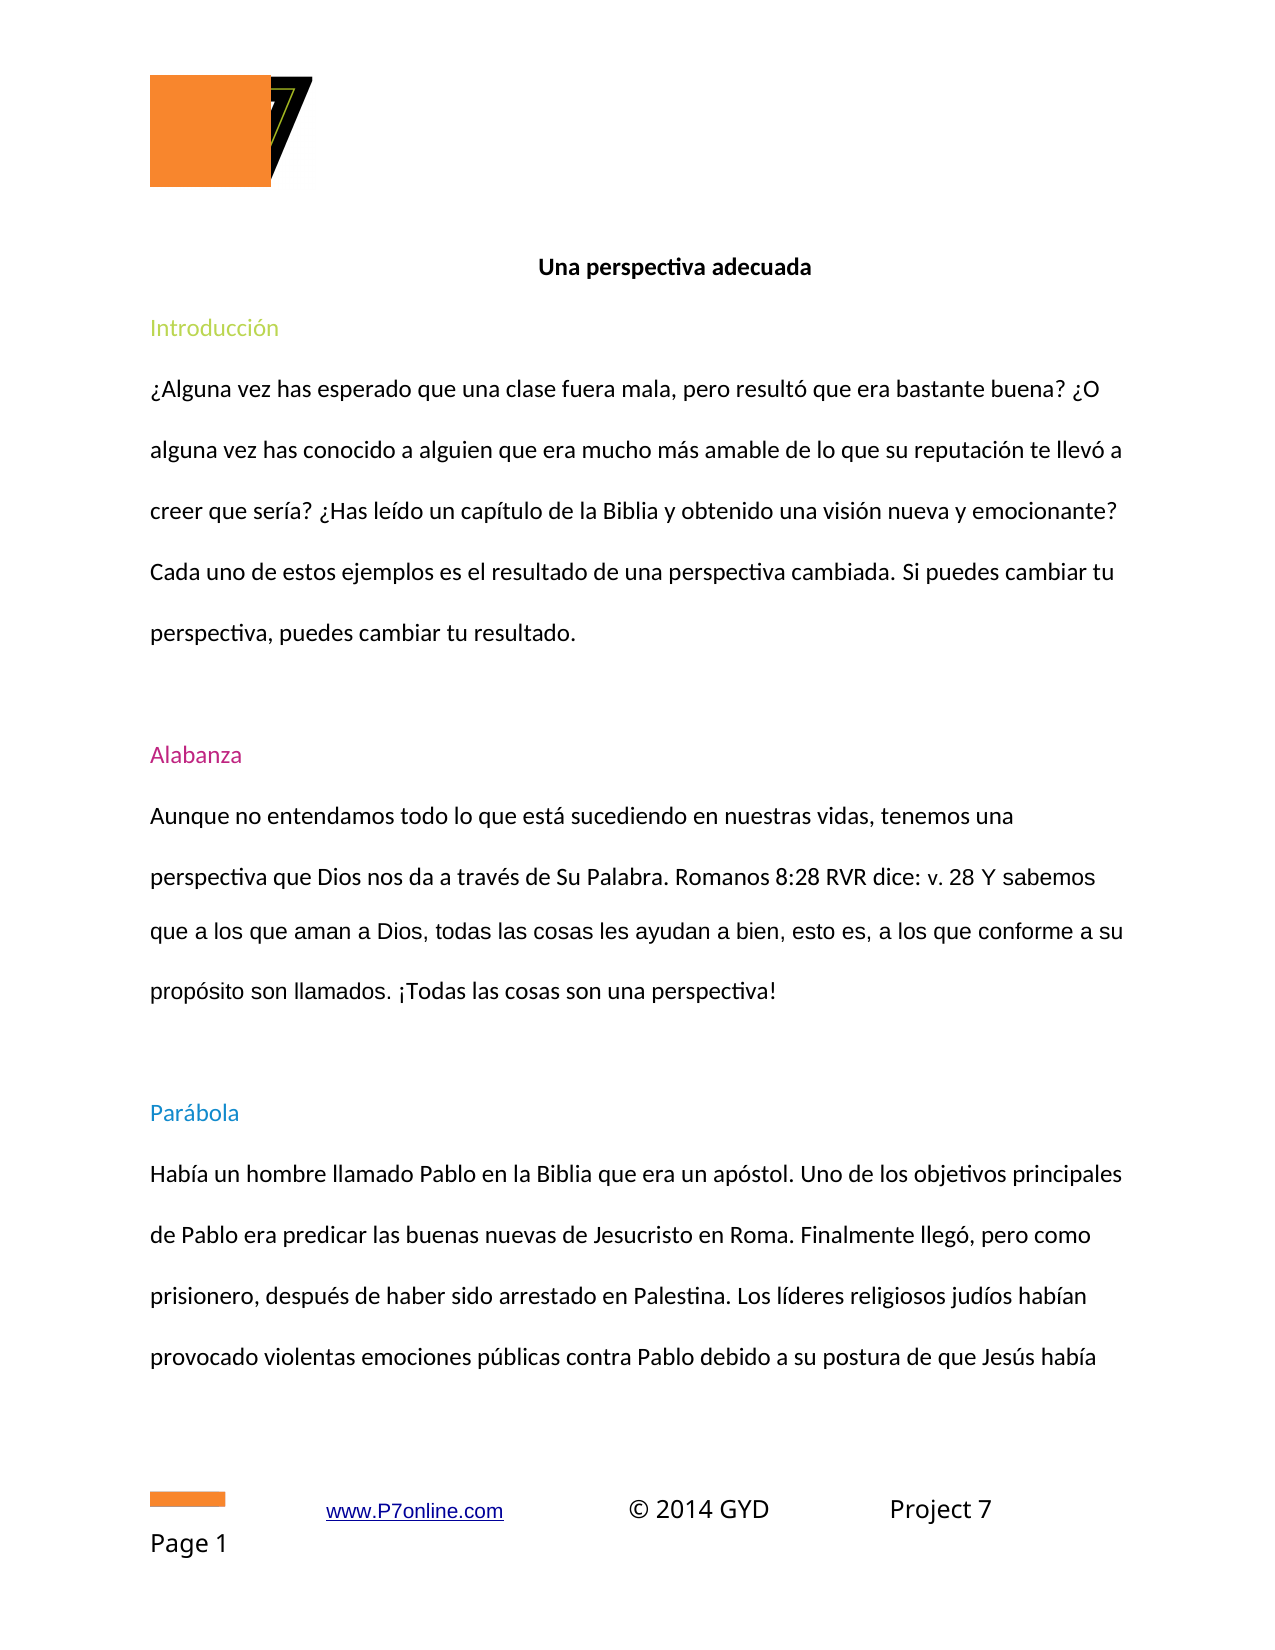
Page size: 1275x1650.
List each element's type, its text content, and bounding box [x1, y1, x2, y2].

text Parábola [150, 1097, 1125, 1127]
text Introducción [150, 312, 1125, 342]
text Alabanza [150, 739, 1125, 769]
text ¿Alguna vez has esperado que una clase fuera mala, pero resultó que era bastante buena? ¿O alguna vez has conocido a alguien que era mucho más amable de lo que su reputación te llevó a creer que sería? ¿Has leído un capítulo de la Biblia y obtenido una visión nueva y emocionante? Cada uno de estos ejemplos es el resultado de una perspectiva cambiada. Si puedes cambiar tu perspectiva, puedes cambiar tu resultado. [150, 373, 1125, 647]
text Aunque no entendamos todo lo que está sucediendo en nuestras vidas, tenemos una perspectiva que Dios nos da a través de Su Palabra. Romanos 8:28 RVR dice: v. 28 Y sabemos que a los que aman a Dios, todas las cosas les ayudan a bien, esto es, a los que conforme a su propósito son llamados. ¡Todas las cosas son una perspectiva! [150, 800, 1125, 1005]
text Una perspectiva adecuada [150, 251, 1125, 281]
picture [150, 74, 316, 190]
